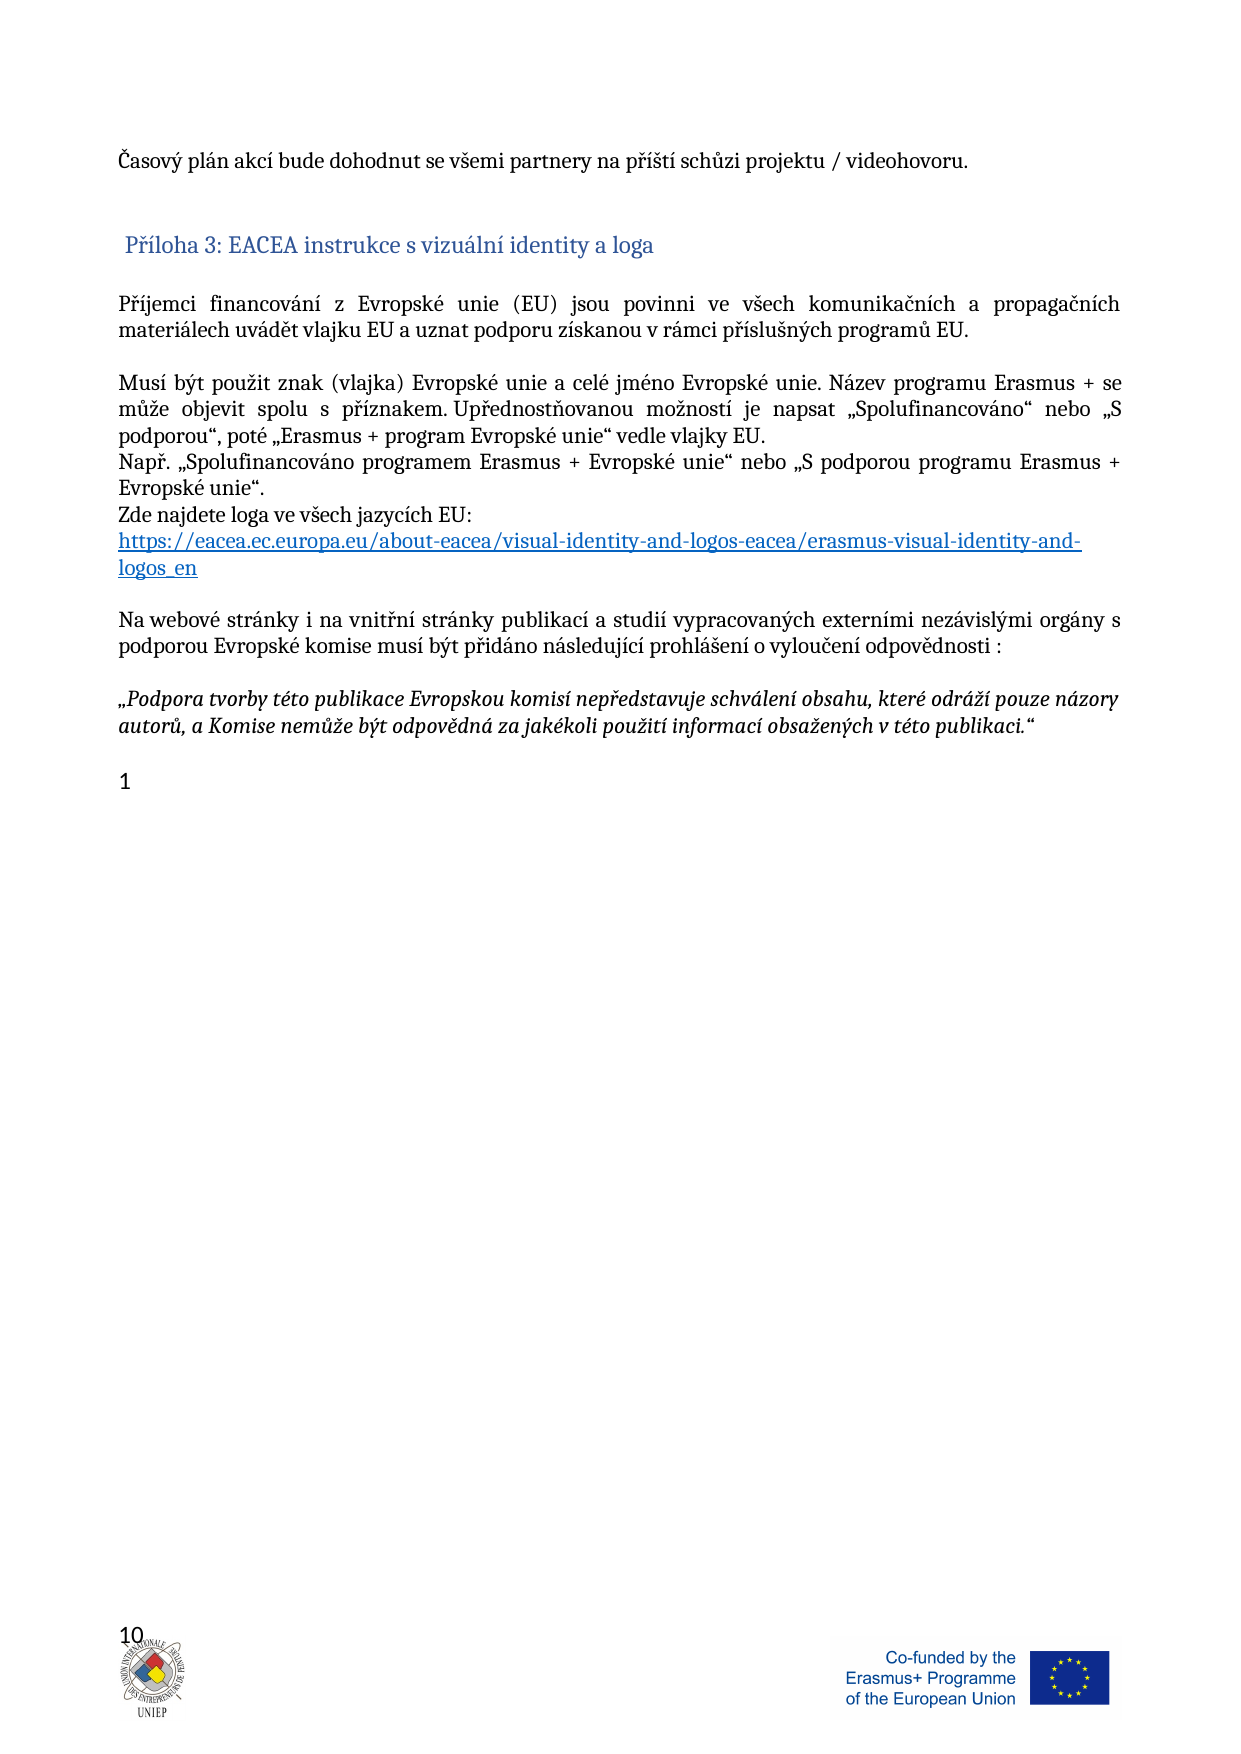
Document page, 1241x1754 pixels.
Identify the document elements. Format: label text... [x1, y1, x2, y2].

text Příjemci financování z Evropské unie (EU) jsou povinni ve všech komunikačních a propagačních materiálech uvádět vlajku EU a uznat podporu získanou v rámci příslušných programů EU. [118, 291, 1122, 343]
text Zde najdete loga ve všech jazycích EU: [118, 502, 1122, 528]
text Na webové stránky i na vnitřní stránky publikací a studií vypracovaných externími nezávislými orgány s podporou Evropské komise musí být přidáno následující prohlášení o vyloučení odpovědnosti : [118, 607, 1122, 660]
text Časový plán akcí bude dohodnut se všemi partnery na příští schůzi projektu / videohovoru. [118, 148, 1122, 174]
picture [830, 1636, 1123, 1720]
text 1 [118, 765, 1122, 796]
picture [134, 1635, 141, 1641]
text Musí být použit znak (vlajka) Evropské unie a celé jméno Evropské unie. Název programu Erasmus + se může objevit spolu s příznakem. Upřednostňovanou možností je napsat „Spolufinancováno“ nebo „S podporou“, poté „Erasmus + program Evropské unie“ vedle vlajky EU. [118, 370, 1122, 449]
text Příloha 3: EACEA instrukce s vizuální identity a loga [118, 231, 1122, 260]
text Např. „Spolufinancováno programem Erasmus + Evropské unie“ nebo „S podporou programu Erasmus + Evropské unie“. [118, 449, 1122, 502]
picture [118, 1635, 186, 1721]
text „Podpora tvorby této publikace Evropskou komisí nepředstavuje schválení obsahu, které odráží pouze názory autorů, a Komise nemůže být odpovědná za jakékoli použití informací obsažených v této publikaci.“ [118, 686, 1122, 739]
text https://eacea.ec.europa.eu/about-eacea/visual-identity-and-logos-eacea/erasmus-visual-identity-and-logos_en [118, 528, 1122, 581]
